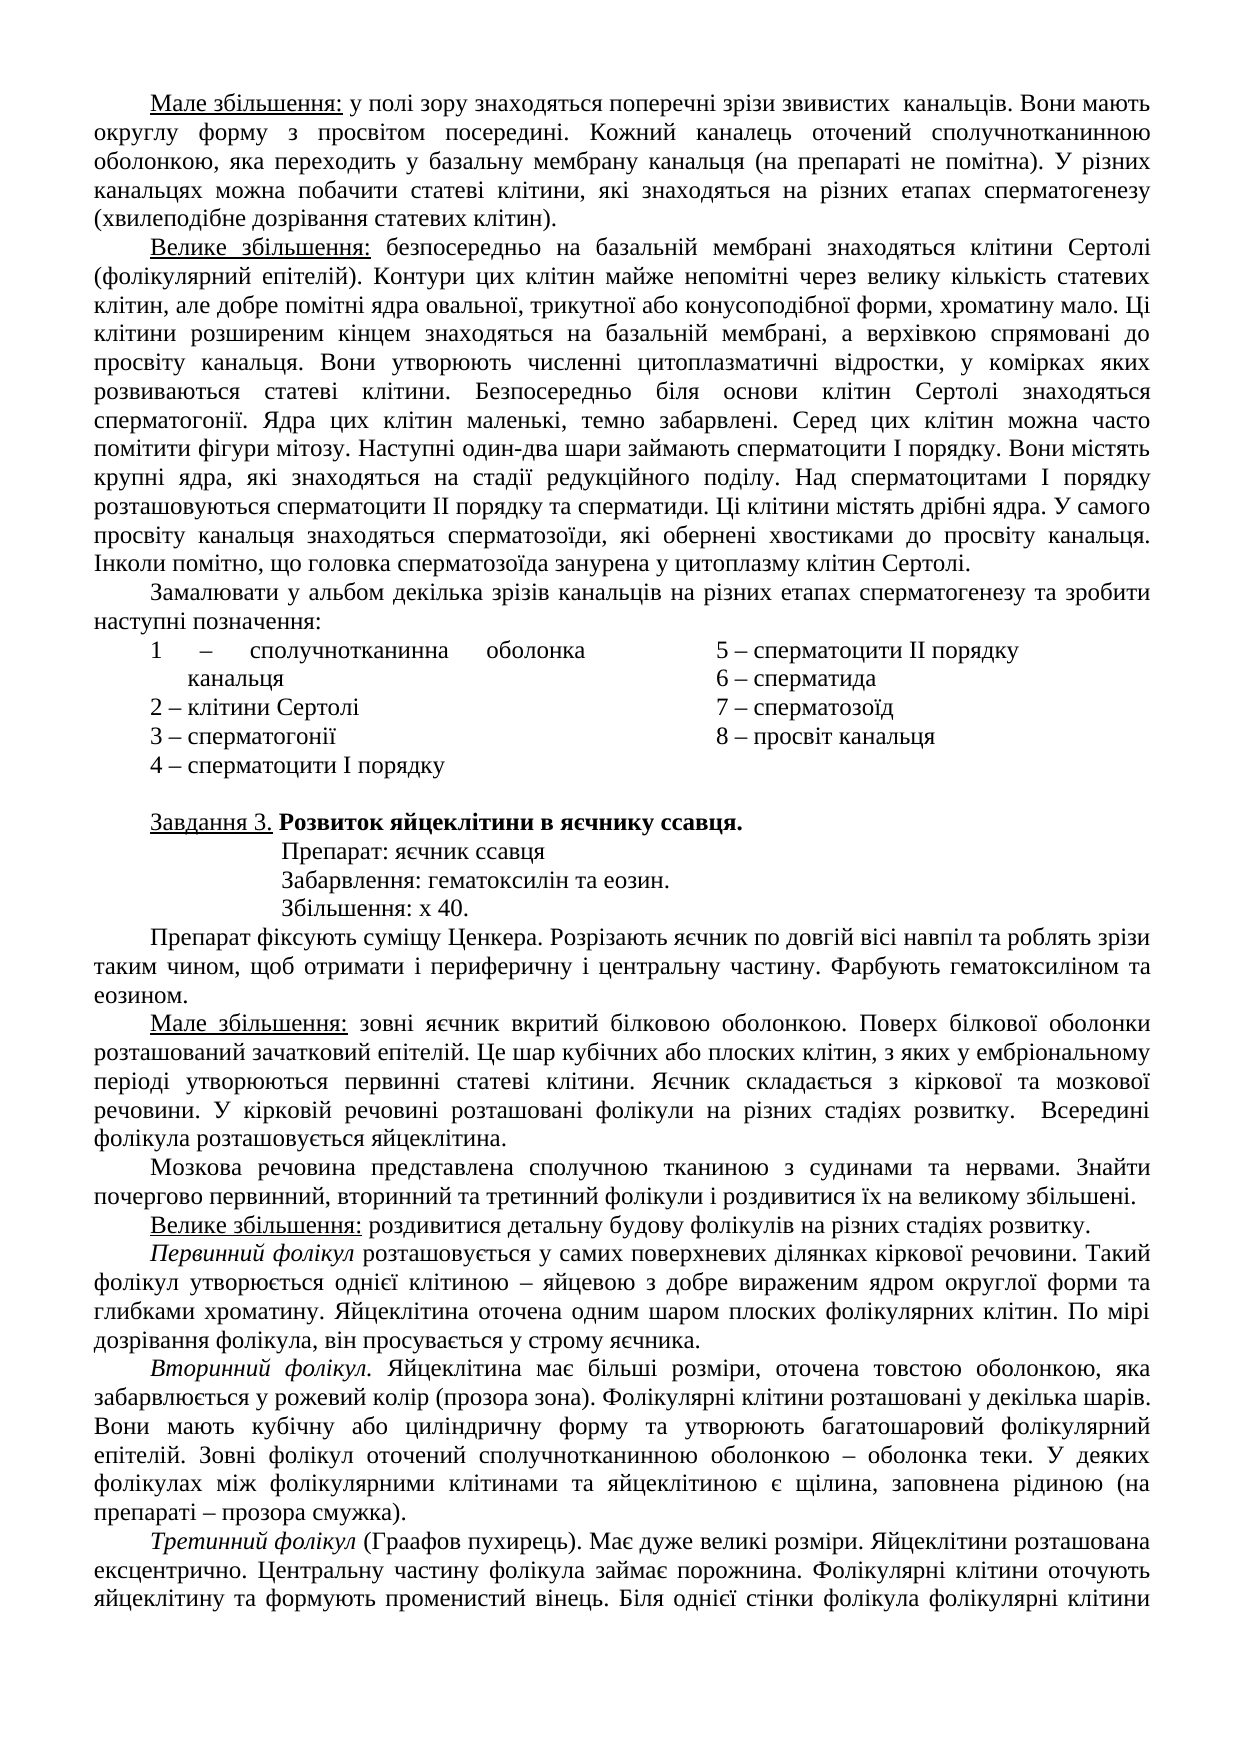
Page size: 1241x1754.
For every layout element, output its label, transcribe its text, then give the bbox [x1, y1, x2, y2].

text Мале збільшення: зовні яєчник вкритий білковою оболонкою. Поверх білкової оболонки розташований зачатковий епітелій. Це шар кубічних або плоских клітин, з яких у ембріональному періоді утворюються первинні статеві клітини. Яєчник складається з кіркової та мозкової речовини. У кірковій речовині розташовані фолікули на різних стадіях розвитку. Всередині фолікула розташовується яйцеклітина. [94, 1008, 1152, 1152]
text Препарат фіксують суміщу Ценкера. Розрізають яєчник по довгій вісі навпіл та роблять зрізи таким чином, щоб отримати і периферичну і центральну частину. Фарбують гематоксиліном та еозином. [94, 922, 1152, 1008]
text Препарат: яєчник ссавця [281, 836, 1152, 865]
text Мозкова речовина представлена сполучною тканиною з судинами та нервами. Знайти почергово первинний, вторинний та третинний фолікули і роздивитися їх на великому збільшені. [94, 1152, 1152, 1210]
text Велике збільшення: безпосередньо на базальній мембрані знаходяться клітини Сертолі (фолікулярний епітелій). Контури цих клітин майже непомітні через велику кількість статевих клітин, але добре помітні ядра овальної, трикутної або конусоподібної форми, хроматину мало. Ці клітини розширеним кінцем знаходяться на базальній мембрані, а верхівкою спрямовані до просвіту канальця. Вони утворюють численні цитоплазматичні відростки, у комірках яких розвиваються статеві клітини. Безпосередньо біля основи клітин Сертолі знаходяться сперматогонії. Ядра цих клітин маленькі, темно забарвлені. Серед цих клітин можна часто помітити фігури мітозу. Наступні один-два шари займають сперматоцити І порядку. Вони містять крупні ядра, які знаходяться на стадії редукційного поділу. Над сперматоцитами І порядку розташовуються сперматоцити ІІ порядку та сперматиди. Ці клітини містять дрібні ядра. У самого просвіту канальця знаходяться сперматозоїди, які обернені хвостиками до просвіту канальця. Інколи помітно, що головка сперматозоїда занурена у цитоплазму клітин Сертолі. [94, 232, 1152, 577]
text Завдання 3. Розвиток яйцеклітини в яєчнику ссавця. [150, 807, 1152, 836]
text 4 – сперматоцити І порядку [150, 750, 586, 778]
text 2 – клітини Сертолі [150, 692, 586, 721]
text Збільшення: х 40. [281, 893, 1152, 922]
text Замалювати у альбом декілька зрізів канальців на різних етапах сперматогенезу та зробити наступні позначення: [94, 577, 1152, 635]
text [94, 1526, 1152, 1612]
text Первинний фолікул розташовується у самих поверхневих ділянках кіркової речовини. Такий фолікул утворюється однієї клітиною – яйцевою з добре вираженим ядром округлої форми та глибками хроматину. Яйцеклітина оточена одним шаром плоских фолікулярних клітин. По мірі дозрівання фолікула, він просувається у строму яєчника. [94, 1238, 1152, 1353]
text Вторинний фолікул. Яйцеклітина має більші розміри, оточена товстою оболонкою, яка забарвлюється у рожевий колір (прозора зона). Фолікулярні клітини розташовані у декілька шарів. Вони мають кубічну або циліндричну форму та утворюють багатошаровий фолікулярний епітелій. Зовні фолікул оточений сполучнотканинною оболонкою – оболонка теки. У деяких фолікулах між фолікулярними клітинами та яйцеклітиною є щілина, заповнена рідиною (на препараті – прозора смужка). [94, 1353, 1152, 1526]
text 7 – сперматозоїд [716, 692, 1152, 721]
text Велике збільшення: роздивитися детальну будову фолікулів на різних стадіях розвитку. [94, 1210, 1152, 1238]
text 8 – просвіт канальця [716, 721, 1152, 750]
text 6 – сперматида [716, 663, 1152, 692]
text 1 – сполучнотканинна оболонка канальця [150, 635, 586, 692]
text Забарвлення: гематоксилін та еозин. [281, 865, 1152, 893]
text 5 – сперматоцити ІІ порядку [716, 635, 1152, 663]
text 3 – сперматогонії [150, 721, 586, 750]
text Мале збільшення: у полі зору знаходяться поперечні зрізи звивистих канальців. Вони мають округлу форму з просвітом посередині. Кожний каналець оточений сполучнотканинною оболонкою, яка переходить у базальну мембрану канальця (на препараті не помітна). У різних канальцях можна побачити статеві клітини, які знаходяться на різних етапах сперматогенезу (хвилеподібне дозрівання статевих клітин). [94, 88, 1152, 232]
